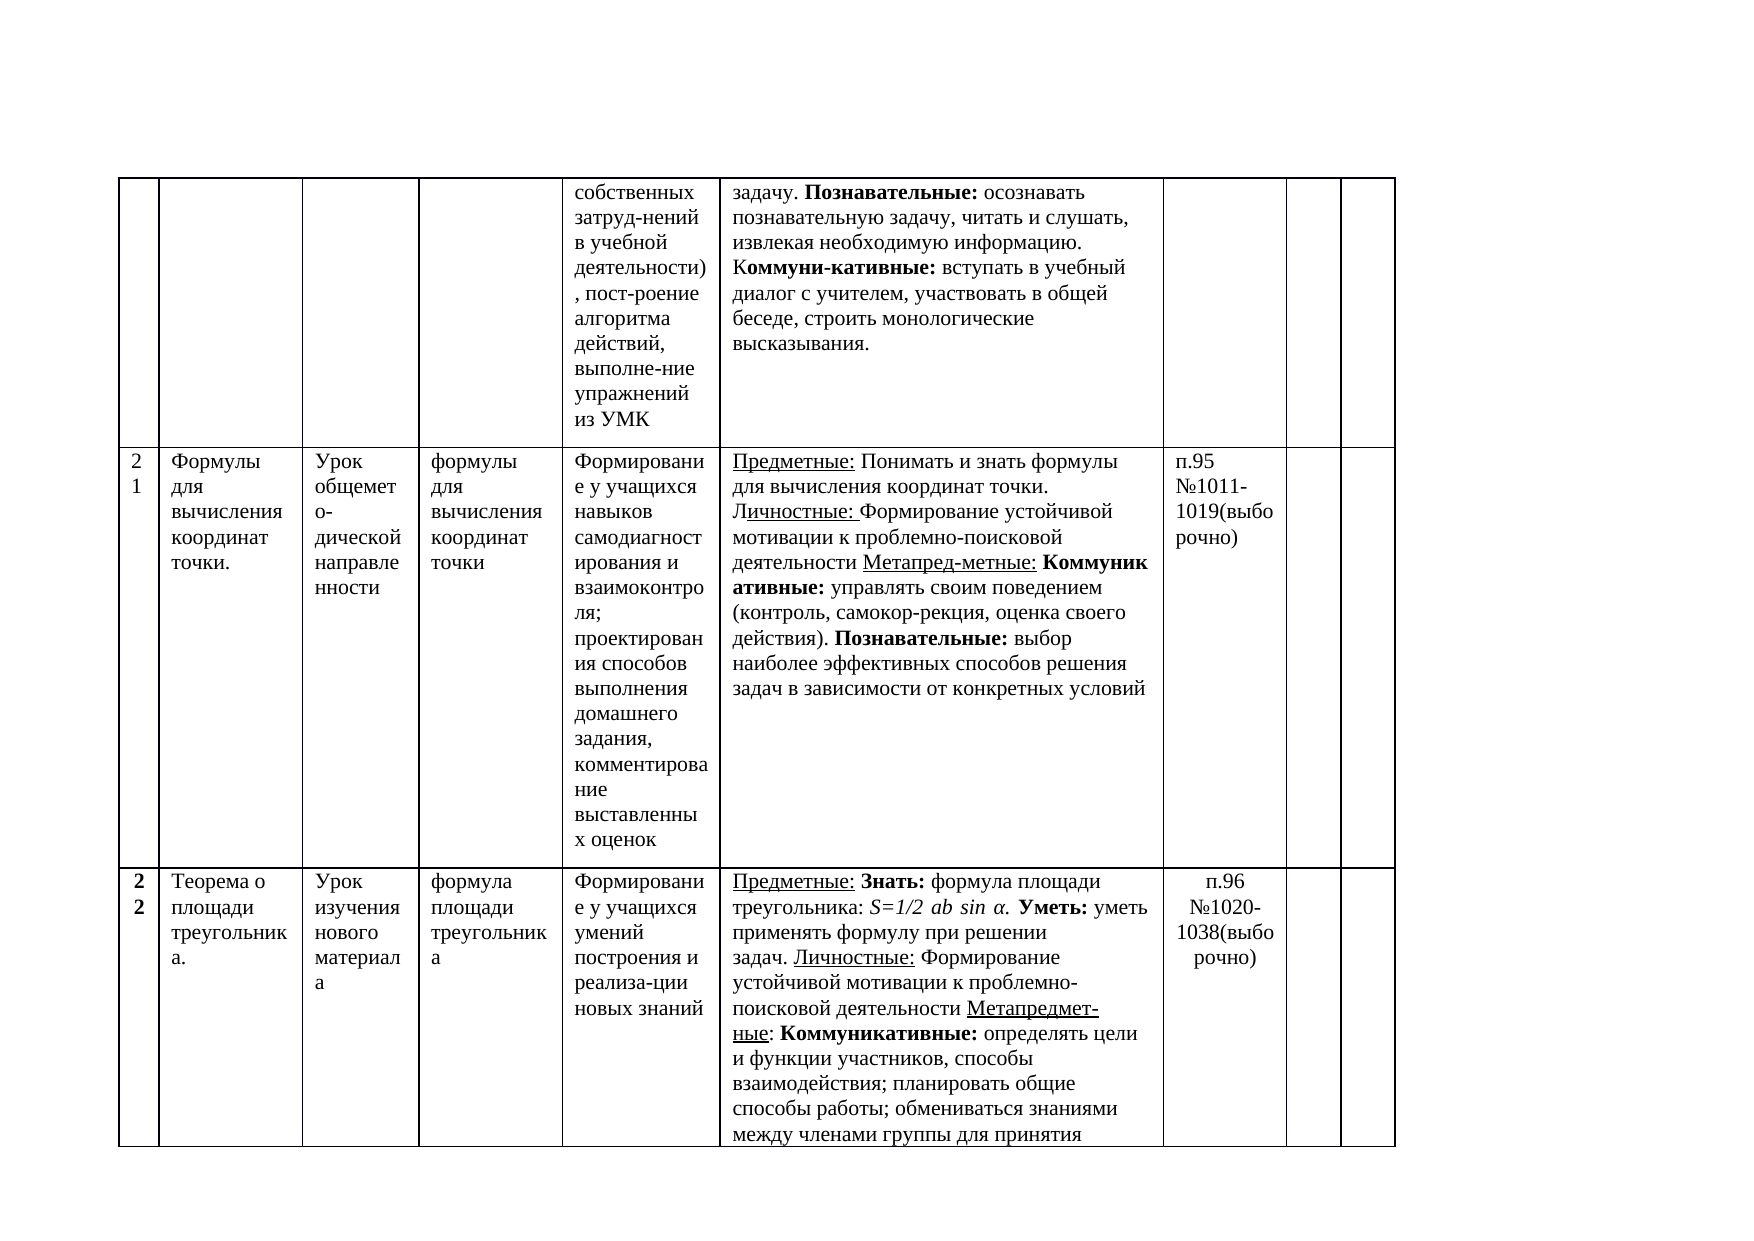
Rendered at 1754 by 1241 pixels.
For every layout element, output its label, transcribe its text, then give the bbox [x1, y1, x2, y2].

table_cell 22 [120, 869, 158, 1146]
table_cell 20 [120, 179, 158, 446]
table_cell [1287, 869, 1340, 1146]
table_cell Формулы для вычисления координат точки. [160, 448, 302, 867]
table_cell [1164, 179, 1286, 446]
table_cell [303, 179, 418, 446]
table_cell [1164, 869, 1286, 1146]
table_cell Предметные: Понимать и знать формулы для вычисления координат точки. Личностные: Формирование устойчивой мотивации к проблемно-поисковой деятельности Метапред-метные: Коммуникативные: управлять своим поведением (контроль, самокор-рекция, оценка своего действия). Познавательные: выбор наиболее эффективных способов решения задач в зависимости от конкретных условий [721, 448, 1163, 867]
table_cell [563, 179, 719, 446]
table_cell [721, 179, 1163, 446]
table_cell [160, 869, 302, 1146]
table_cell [563, 869, 719, 1146]
table_cell 21 [120, 448, 158, 867]
table_cell [1342, 179, 1394, 446]
table_cell [1287, 179, 1340, 446]
table_cell [1342, 448, 1394, 867]
table_cell п.95 №1011-1019(выборочно) [1164, 448, 1286, 867]
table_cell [721, 869, 1163, 1146]
table_cell [1342, 869, 1394, 1146]
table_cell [420, 179, 562, 446]
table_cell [303, 869, 418, 1146]
table_cell Урок общемето-дической направленности [303, 448, 418, 867]
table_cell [420, 869, 562, 1146]
table_cell [1287, 448, 1340, 867]
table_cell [160, 179, 302, 446]
table_cell Формирование у учащихся навыков самодиагностирования и взаимоконтроля; проектирования способов выполнения домашнего задания, комментирование выставленных оценок [563, 448, 719, 867]
table_cell формулы для вычисления координат точки [420, 448, 562, 867]
